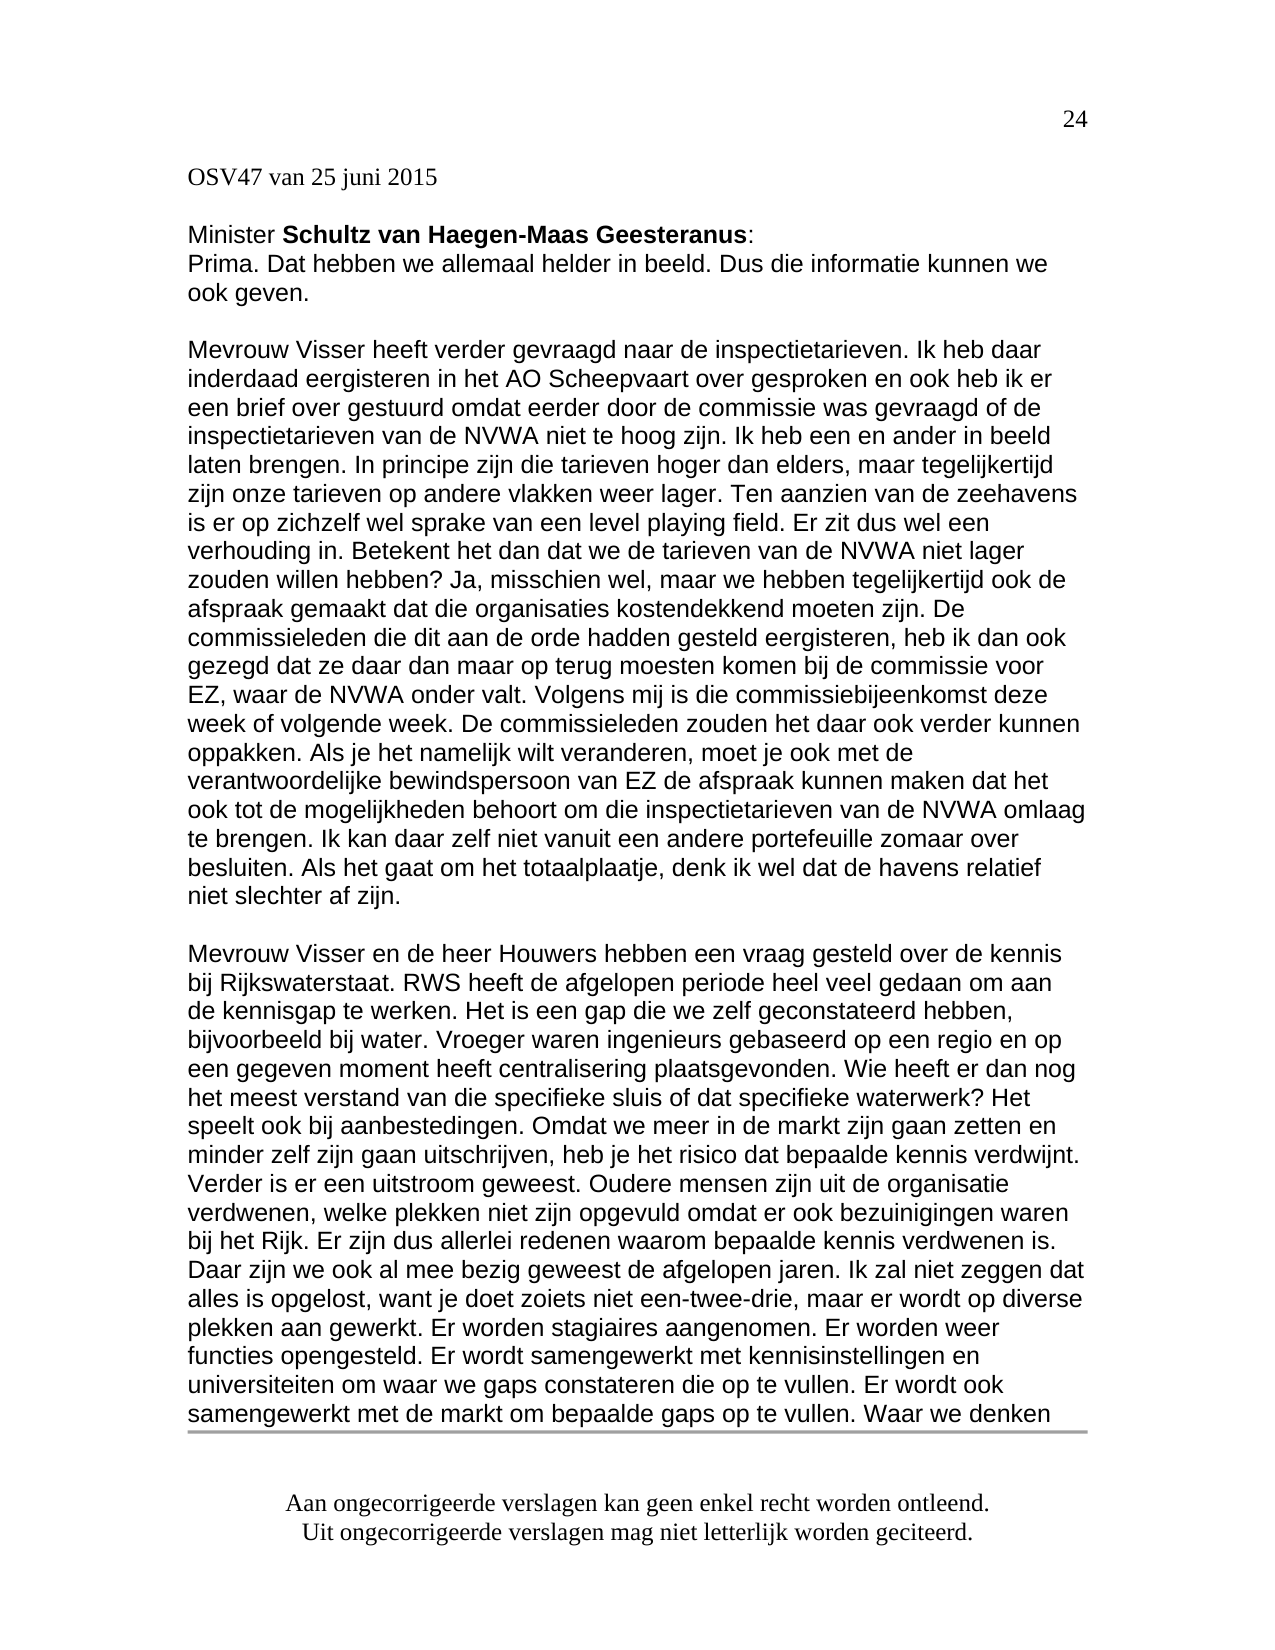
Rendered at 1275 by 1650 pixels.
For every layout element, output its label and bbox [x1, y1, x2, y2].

text [187, 220, 1087, 1427]
